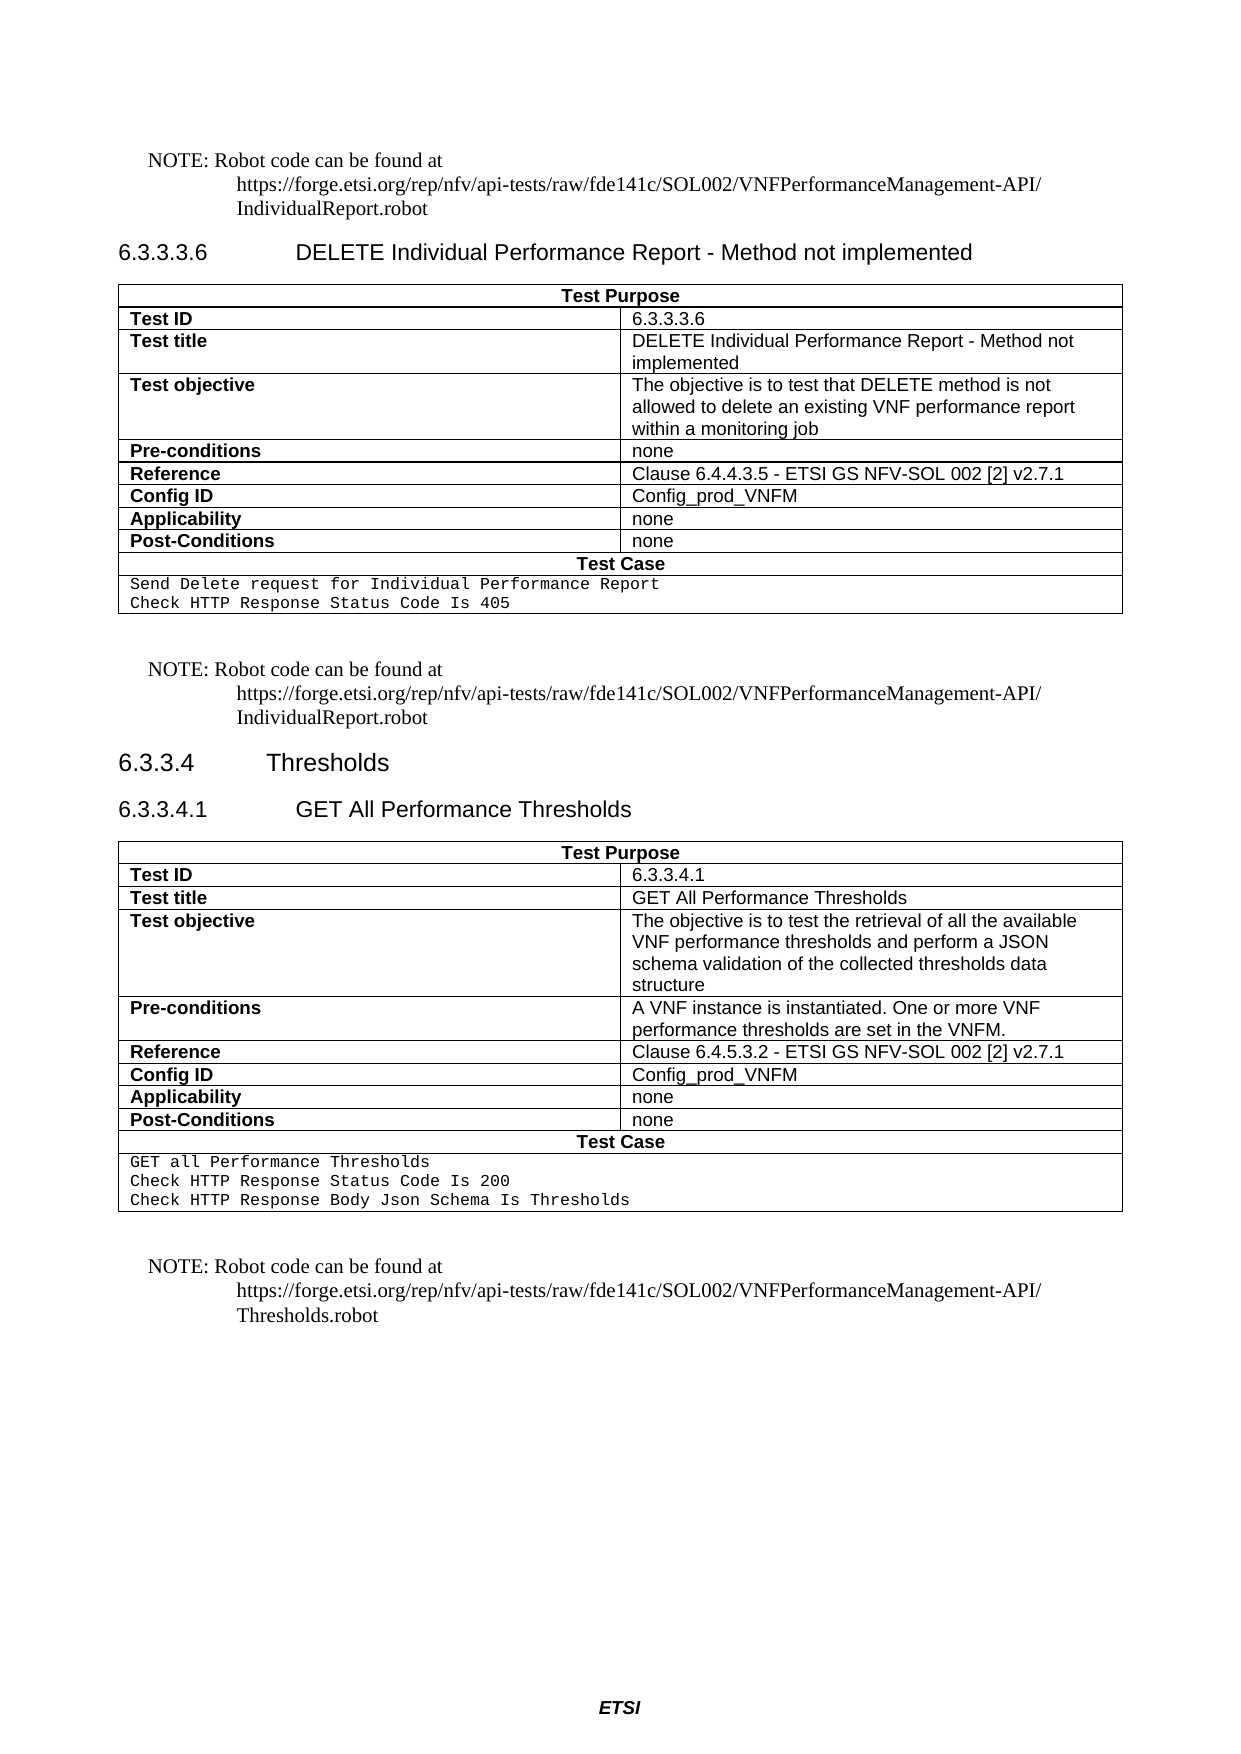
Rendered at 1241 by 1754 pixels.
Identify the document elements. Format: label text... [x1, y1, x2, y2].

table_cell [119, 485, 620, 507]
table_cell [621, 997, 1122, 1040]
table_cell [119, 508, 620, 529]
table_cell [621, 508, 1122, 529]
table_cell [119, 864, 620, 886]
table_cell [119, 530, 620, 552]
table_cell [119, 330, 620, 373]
subtitle 6.3.3.4 Thresholds [118, 748, 1122, 777]
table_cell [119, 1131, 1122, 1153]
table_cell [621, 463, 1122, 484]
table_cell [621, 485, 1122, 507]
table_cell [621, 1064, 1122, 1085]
text NOTE: Robot code can be found at https://forge.etsi.org/rep/nfv/api-tests/raw/fde141c/SOL002/VNFPerformanceManagement-API/Thresholds.robot [148, 1254, 1122, 1327]
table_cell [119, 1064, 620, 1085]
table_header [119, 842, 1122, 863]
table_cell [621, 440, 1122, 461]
text NOTE: Robot code can be found at https://forge.etsi.org/rep/nfv/api-tests/raw/fde141c/SOL002/VNFPerformanceManagement-API/IndividualReport.robot [148, 148, 1122, 220]
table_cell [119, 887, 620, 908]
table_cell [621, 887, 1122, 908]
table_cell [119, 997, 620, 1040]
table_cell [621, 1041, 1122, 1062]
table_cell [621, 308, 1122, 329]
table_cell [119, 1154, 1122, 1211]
subtitle 6.3.3.4.1 GET All Performance Thresholds [118, 796, 1122, 822]
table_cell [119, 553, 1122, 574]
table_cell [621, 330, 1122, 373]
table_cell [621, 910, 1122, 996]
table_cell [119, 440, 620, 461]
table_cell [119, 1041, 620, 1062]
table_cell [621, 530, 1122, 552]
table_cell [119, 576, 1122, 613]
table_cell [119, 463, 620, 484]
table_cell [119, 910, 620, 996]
text NOTE: Robot code can be found at https://forge.etsi.org/rep/nfv/api-tests/raw/fde141c/SOL002/VNFPerformanceManagement-API/IndividualReport.robot [148, 657, 1122, 729]
subtitle 6.3.3.3.6 DELETE Individual Performance Report - Method not implemented [118, 239, 1122, 265]
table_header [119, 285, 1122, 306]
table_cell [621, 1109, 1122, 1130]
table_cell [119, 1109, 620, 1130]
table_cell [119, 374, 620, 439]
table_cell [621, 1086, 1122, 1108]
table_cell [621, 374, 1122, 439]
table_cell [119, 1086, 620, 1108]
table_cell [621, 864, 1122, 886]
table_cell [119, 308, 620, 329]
